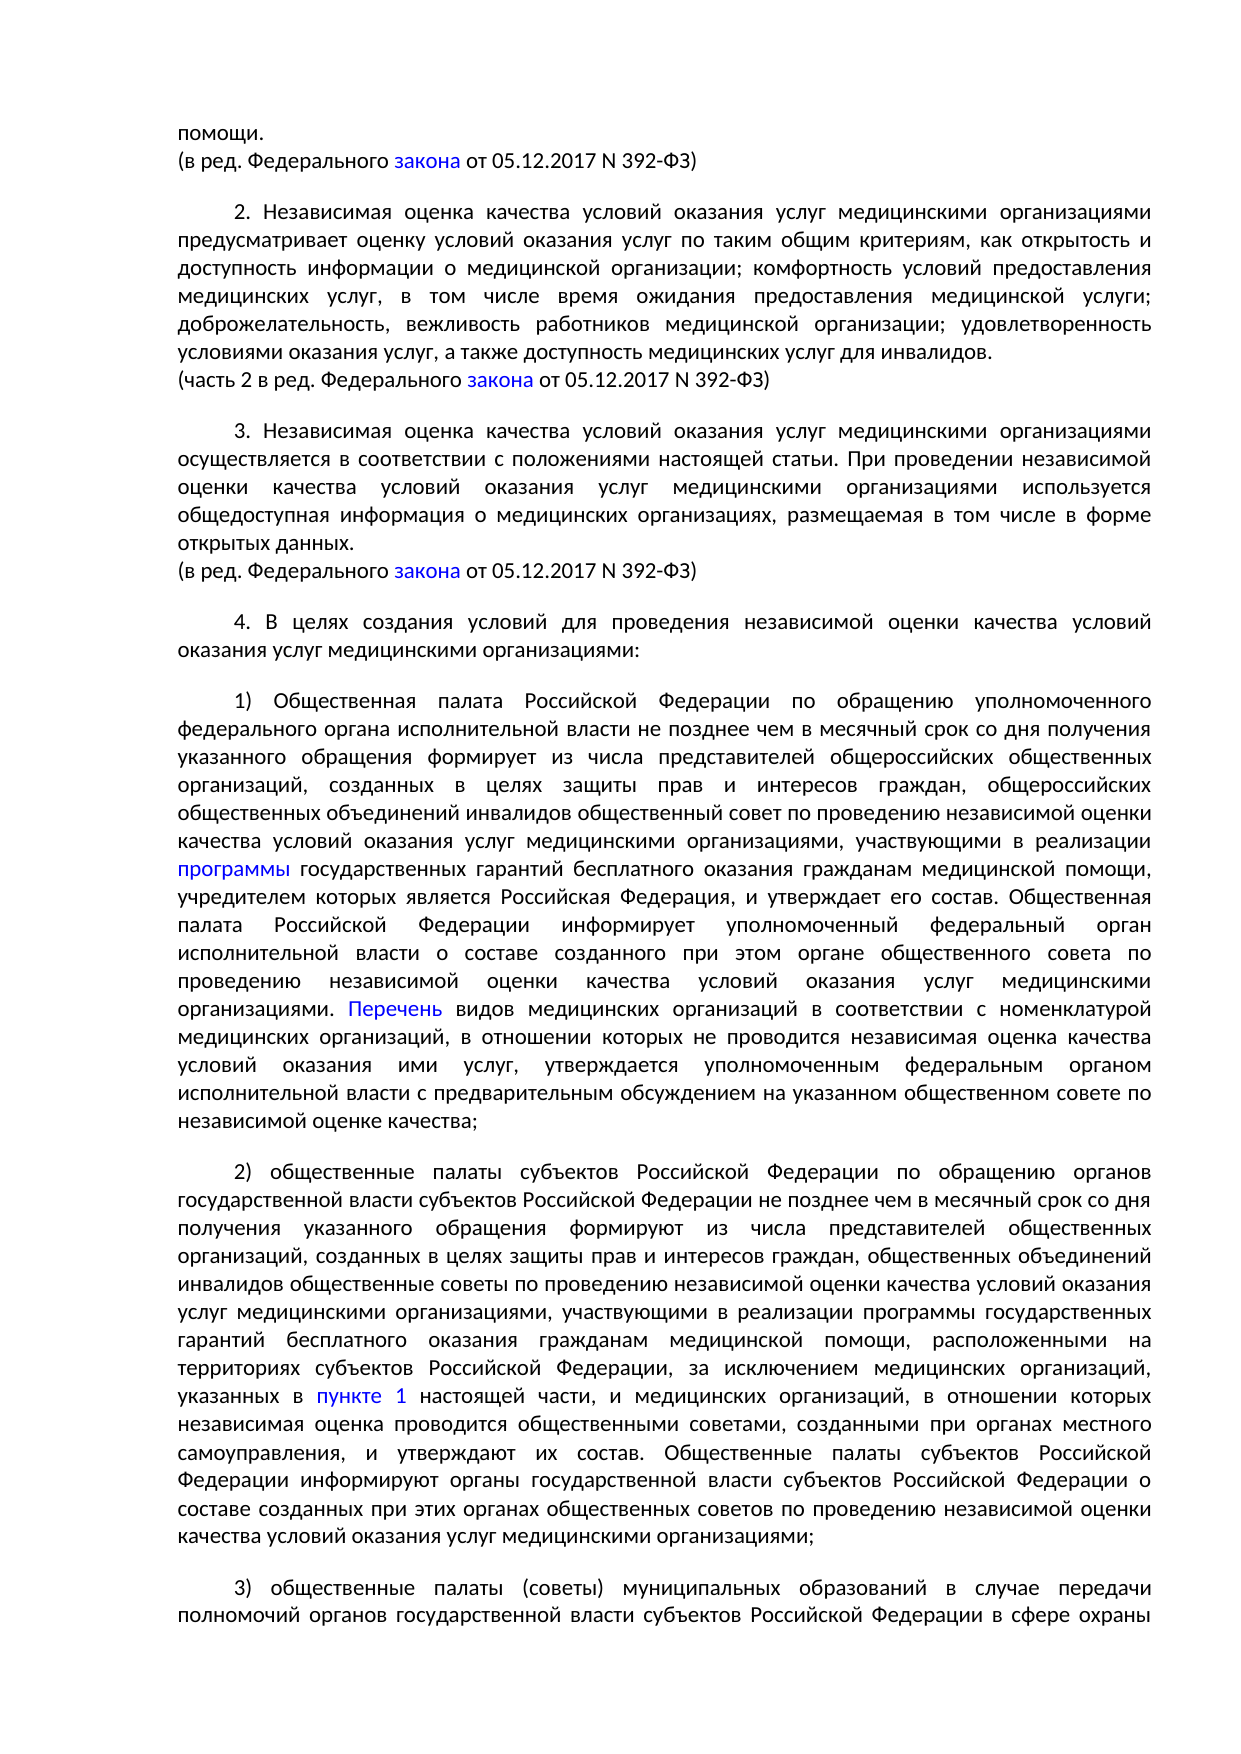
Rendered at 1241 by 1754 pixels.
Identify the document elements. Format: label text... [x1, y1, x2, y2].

text (часть 2 в ред. Федерального закона от 05.12.2017 N 392-ФЗ) [177, 365, 1152, 393]
text 2) общественные палаты субъектов Российской Федерации по обращению органов государственной власти субъектов Российской Федерации не позднее чем в месячный срок со дня получения указанного обращения формируют из числа представителей общественных организаций, созданных в целях защиты прав и интересов граждан, общественных объединений инвалидов общественные советы по проведению независимой оценки качества условий оказания услуг медицинскими организациями, участвующими в реализации программы государственных гарантий бесплатного оказания гражданам медицинской помощи, расположенными на территориях субъектов Российской Федерации, за исключением медицинских организаций, указанных в пункте 1 настоящей части, и медицинских организаций, в отношении которых независимая оценка проводится общественными советами, созданными при органах местного самоуправления, и утверждают их состав. Общественные палаты субъектов Российской Федерации информируют органы государственной власти субъектов Российской Федерации о составе созданных при этих органах общественных советов по проведению независимой оценки качества условий оказания услуг медицинскими организациями; [177, 1157, 1152, 1550]
text (в ред. Федерального закона от 05.12.2017 N 392-ФЗ) [177, 146, 1152, 174]
text (в ред. Федерального закона от 05.12.2017 N 392-ФЗ) [177, 556, 1152, 584]
text 1) Общественная палата Российской Федерации по обращению уполномоченного федерального органа исполнительной власти не позднее чем в месячный срок со дня получения указанного обращения формирует из числа представителей общероссийских общественных организаций, созданных в целях защиты прав и интересов граждан, общероссийских общественных объединений инвалидов общественный совет по проведению независимой оценки качества условий оказания услуг медицинскими организациями, участвующими в реализации программы государственных гарантий бесплатного оказания гражданам медицинской помощи, учредителем которых является Российская Федерация, и утверждает его состав. Общественная палата Российской Федерации информирует уполномоченный федеральный орган исполнительной власти о составе созданного при этом органе общественного совета по проведению независимой оценки качества условий оказания услуг медицинскими организациями. Перечень видов медицинских организаций в соответствии с номенклатурой медицинских организаций, в отношении которых не проводится независимая оценка качества условий оказания ими услуг, утверждается уполномоченным федеральным органом исполнительной власти с предварительным обсуждением на указанном общественном совете по независимой оценке качества; [177, 686, 1152, 1134]
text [177, 118, 1152, 146]
text 2. Независимая оценка качества условий оказания услуг медицинскими организациями предусматривает оценку условий оказания услуг по таким общим критериям, как открытость и доступность информации о медицинской организации; комфортность условий предоставления медицинских услуг, в том числе время ожидания предоставления медицинской услуги; доброжелательность, вежливость работников медицинской организации; удовлетворенность условиями оказания услуг, а также доступность медицинских услуг для инвалидов. [177, 197, 1152, 365]
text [177, 1573, 1152, 1629]
text 3. Независимая оценка качества условий оказания услуг медицинскими организациями осуществляется в соответствии с положениями настоящей статьи. При проведении независимой оценки качества условий оказания услуг медицинскими организациями используется общедоступная информация о медицинских организациях, размещаемая в том числе в форме открытых данных. [177, 416, 1152, 556]
text 4. В целях создания условий для проведения независимой оценки качества условий оказания услуг медицинскими организациями: [177, 607, 1152, 663]
